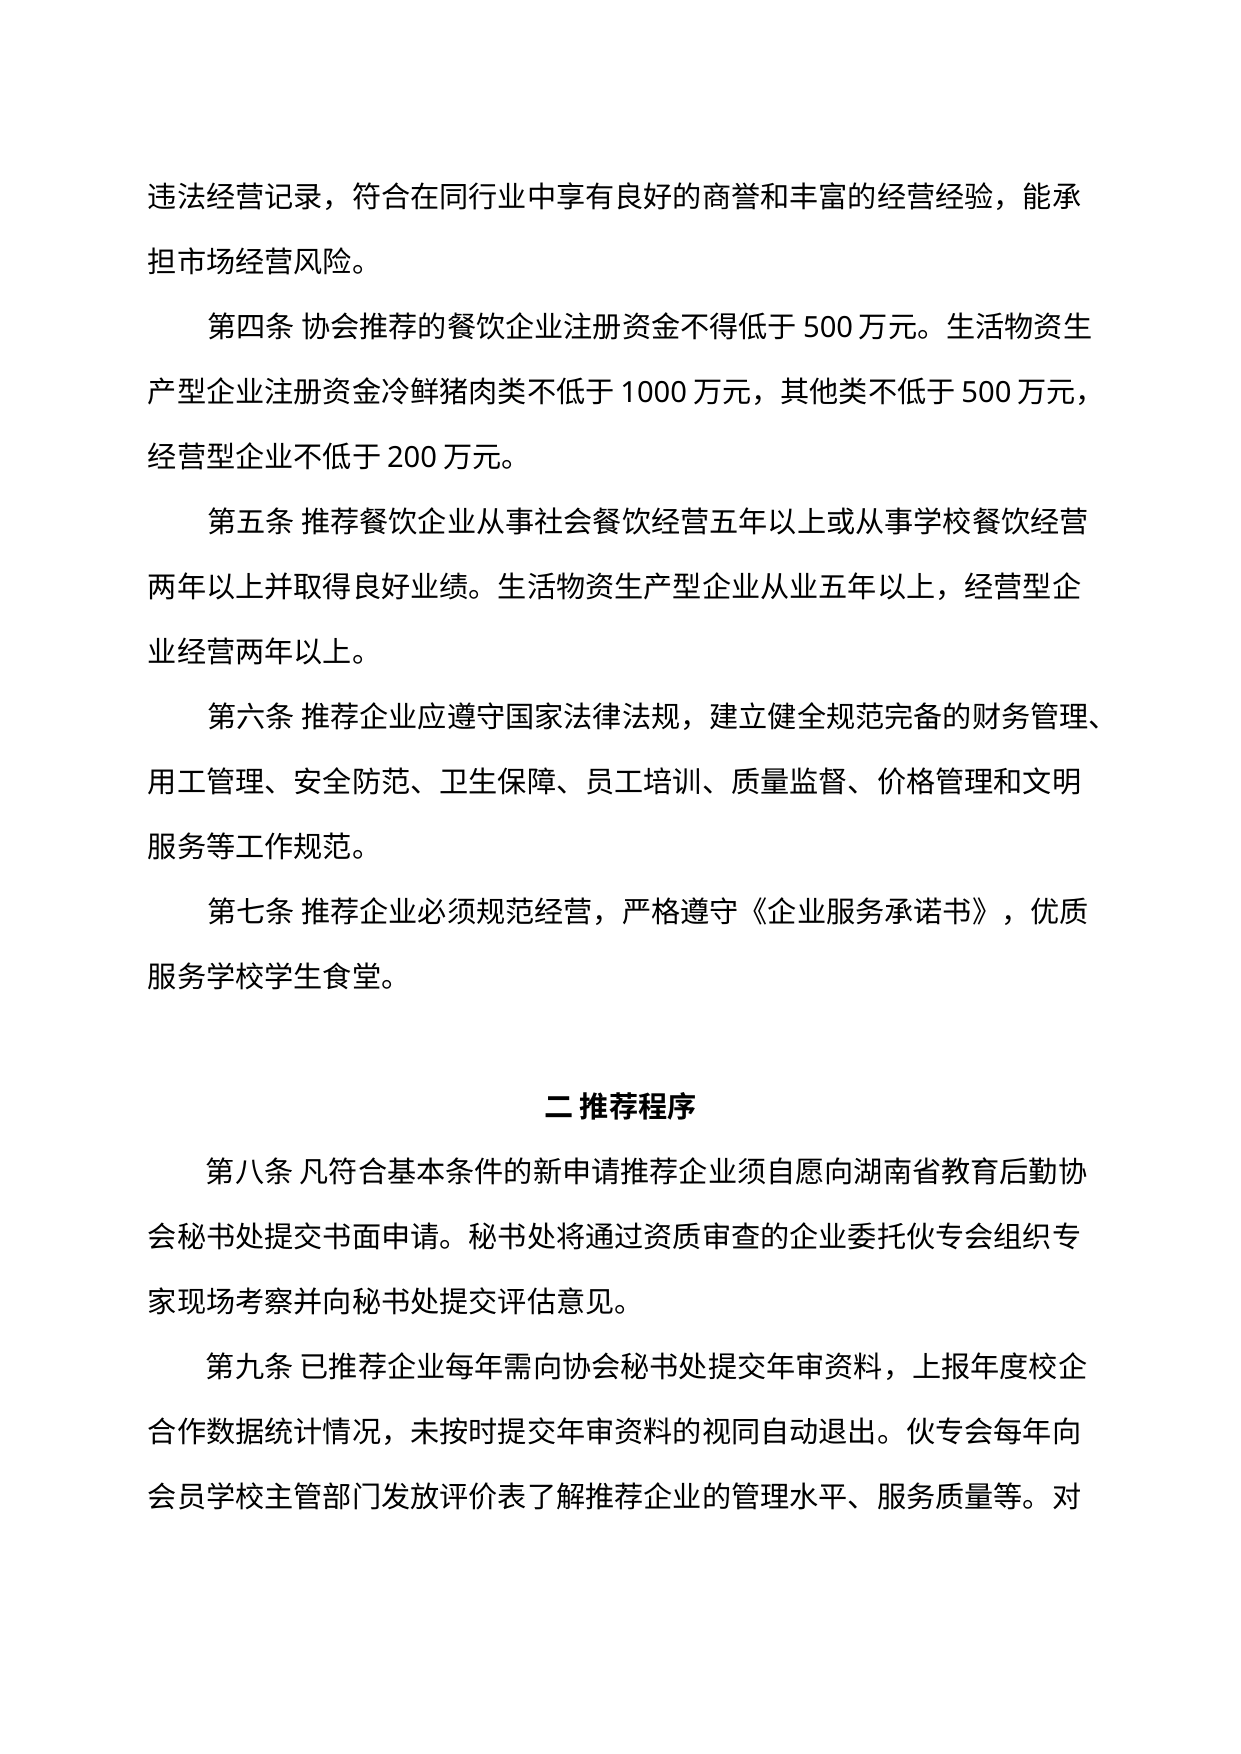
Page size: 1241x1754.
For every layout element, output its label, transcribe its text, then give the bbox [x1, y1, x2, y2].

text 第六条 推荐企业应遵守国家法律法规，建立健全规范完备的财务管理、用工管理、安全防范、卫生保障、员工培训、质量监督、价格管理和文明服务等工作规范。 [148, 682, 1092, 877]
text 第七条 推荐企业必须规范经营，严格遵守《企业服务承诺书》，优质服务学校学生食堂。 [148, 877, 1092, 1007]
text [148, 1332, 1092, 1527]
text 二 推荐程序 [148, 1072, 1092, 1137]
text 第四条 协会推荐的餐饮企业注册资金不得低于500万元。生活物资生产型企业注册资金冷鲜猪肉类不低于1000万元，其他类不低于500万元，经营型企业不低于200万元。 [148, 292, 1092, 371]
text 第八条 凡符合基本条件的新申请推荐企业须自愿向湖南省教育后勤协会秘书处提交书面申请。秘书处将通过资质审查的企业委托伙专会组织专家现场考察并向秘书处提交评估意见。 [148, 1137, 1092, 1332]
text 第五条 推荐餐饮企业从事社会餐饮经营五年以上或从事学校餐饮经营两年以上并取得良好业绩。生活物资生产型企业从业五年以上，经营型企业经营两年以上。 [148, 487, 1092, 682]
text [148, 162, 1092, 292]
text 第四条 协会推荐的餐饮企业注册资金不得低于500万元。生活物资生产型企业注册资金冷鲜猪肉类不低于1000万元，其他类不低于500万元，经营型企业不低于200万元。 [148, 411, 1092, 487]
